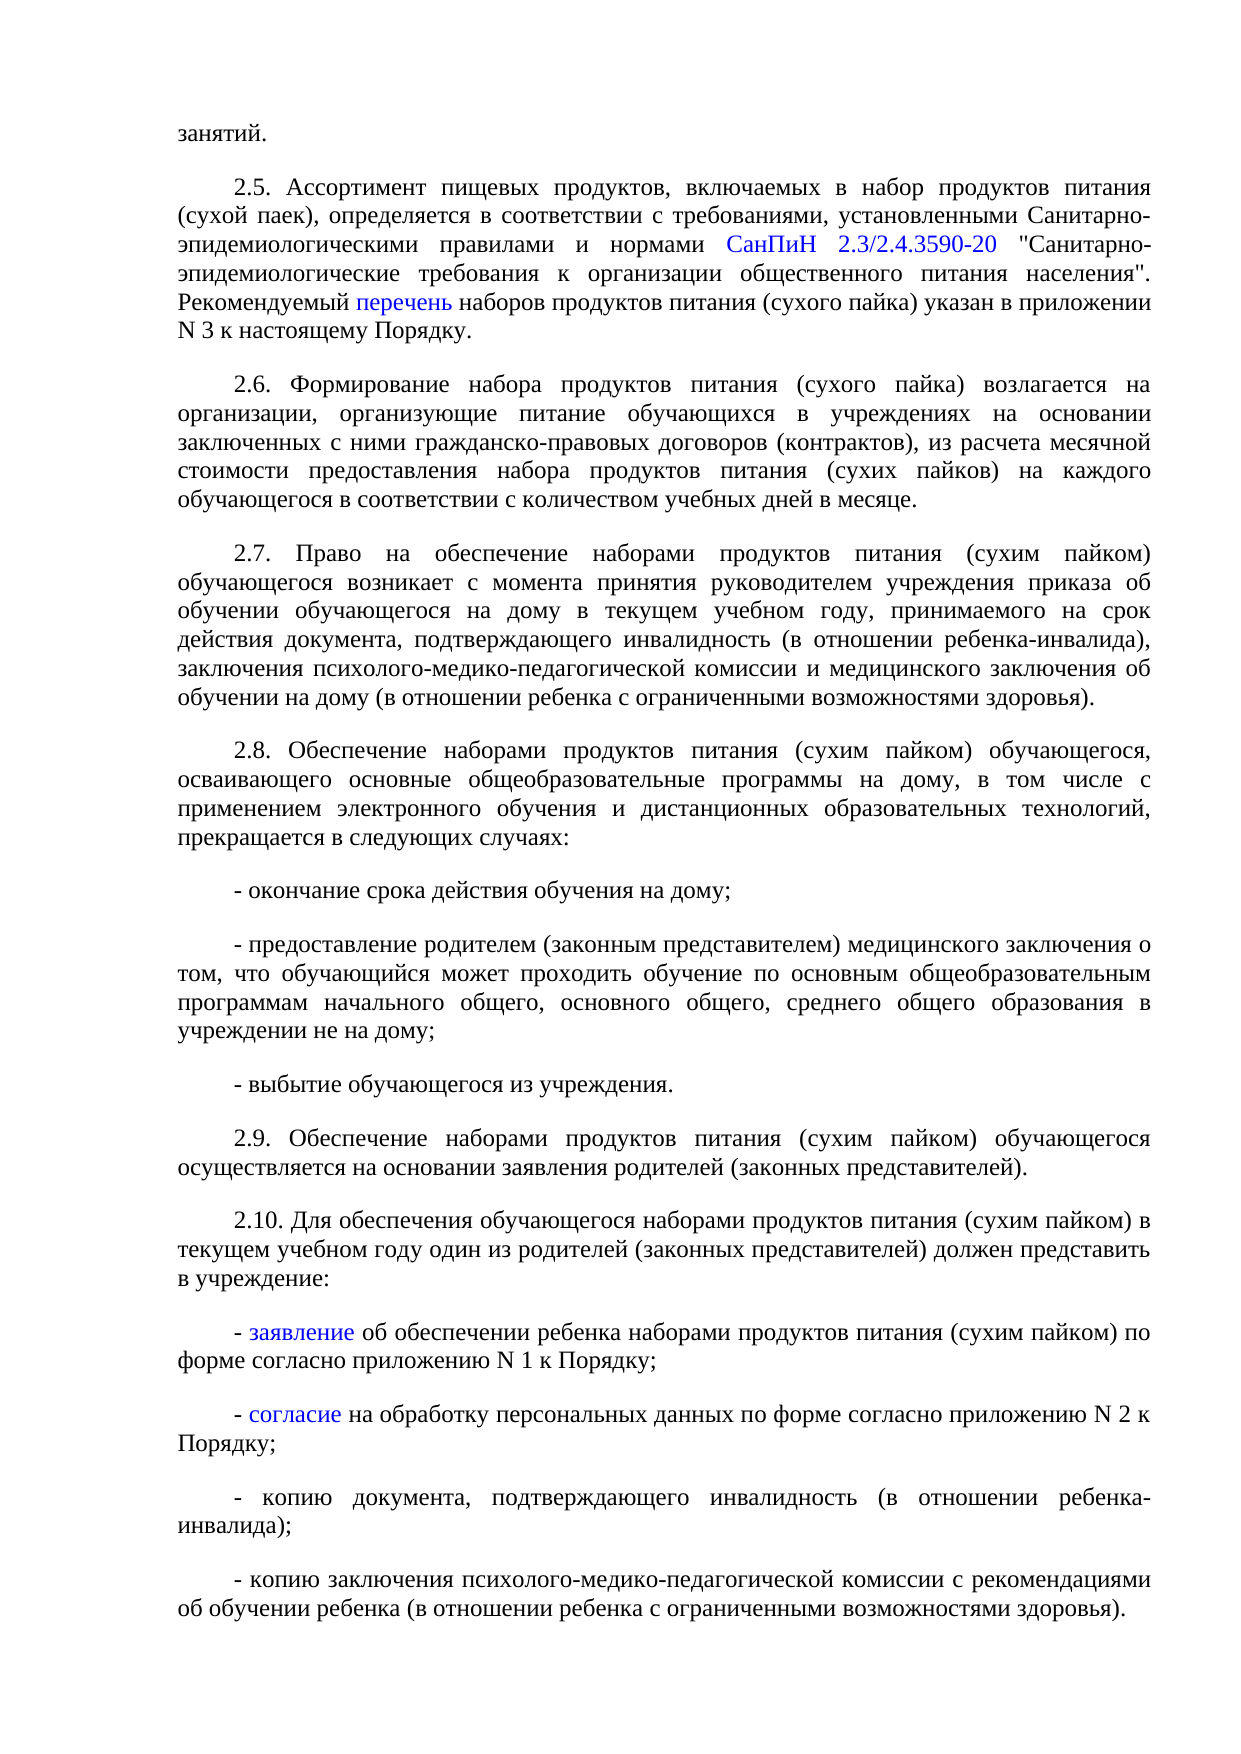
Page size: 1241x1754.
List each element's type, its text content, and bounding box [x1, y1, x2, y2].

text - согласие на обработку персональных данных по форме согласно приложению N 2 к Порядку; [177, 1399, 1152, 1457]
text 2.9. Обеспечение наборами продуктов питания (сухим пайком) обучающегося осуществляется на основании заявления родителей (законных представителей). [177, 1123, 1152, 1181]
text 2.10. Для обеспечения обучающегося наборами продуктов питания (сухим пайком) в текущем учебном году один из родителей (законных представителей) должен представить в учреждение: [177, 1206, 1152, 1292]
text - заявление об обеспечении ребенка наборами продуктов питания (сухим пайком) по форме согласно приложению N 1 к Порядку; [177, 1317, 1152, 1374]
text 2.6. Формирование набора продуктов питания (сухого пайка) возлагается на организации, организующие питание обучающихся в учреждениях на основании заключенных с ними гражданско-правовых договоров (контрактов), из расчета месячной стоимости предоставления набора продуктов питания (сухих пайков) на каждого обучающегося в соответствии с количеством учебных дней в месяце. [177, 369, 1152, 513]
text - копию документа, подтверждающего инвалидность (в отношении ребенка-инвалида); [177, 1482, 1152, 1539]
text - копию заключения психолого-медико-педагогической комиссии с рекомендациями об обучении ребенка (в отношении ребенка с ограниченными возможностями здоровья). [177, 1564, 1152, 1622]
text - выбытие обучающегося из учреждения. [177, 1069, 1152, 1098]
text 2.7. Право на обеспечение наборами продуктов питания (сухим пайком) обучающегося возникает с момента принятия руководителем учреждения приказа об обучении обучающегося на дому в текущем учебном году, принимаемого на срок действия документа, подтверждающего инвалидность (в отношении ребенка-инвалида), заключения психолого-медико-педагогической комиссии и медицинского заключения об обучении на дому (в отношении ребенка с ограниченными возможностями здоровья). [177, 538, 1152, 711]
text 2.5. Ассортимент пищевых продуктов, включаемых в набор продуктов питания (сухой паек), определяется в соответствии с требованиями, установленными Санитарно-эпидемиологическими правилами и нормами СанПиН 2.3/2.4.3590-20 "Санитарно-эпидемиологические требования к организации общественного питания населения". Рекомендуемый перечень наборов продуктов питания (сухого пайка) указан в приложении N 3 к настоящему Порядку. [177, 172, 1152, 344]
text - окончание срока действия обучения на дому; [177, 876, 1152, 904]
text 2.8. Обеспечение наборами продуктов питания (сухим пайком) обучающегося, осваивающего основные общеобразовательные программы на дому, в том числе с применением электронного обучения и дистанционных образовательных технологий, прекращается в следующих случаях: [177, 736, 1152, 851]
text - предоставление родителем (законным представителем) медицинского заключения о том, что обучающийся может проходить обучение по основным общеобразовательным программам начального общего, основного общего, среднего общего образования в учреждении не на дому; [177, 929, 1152, 1044]
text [177, 118, 1152, 147]
